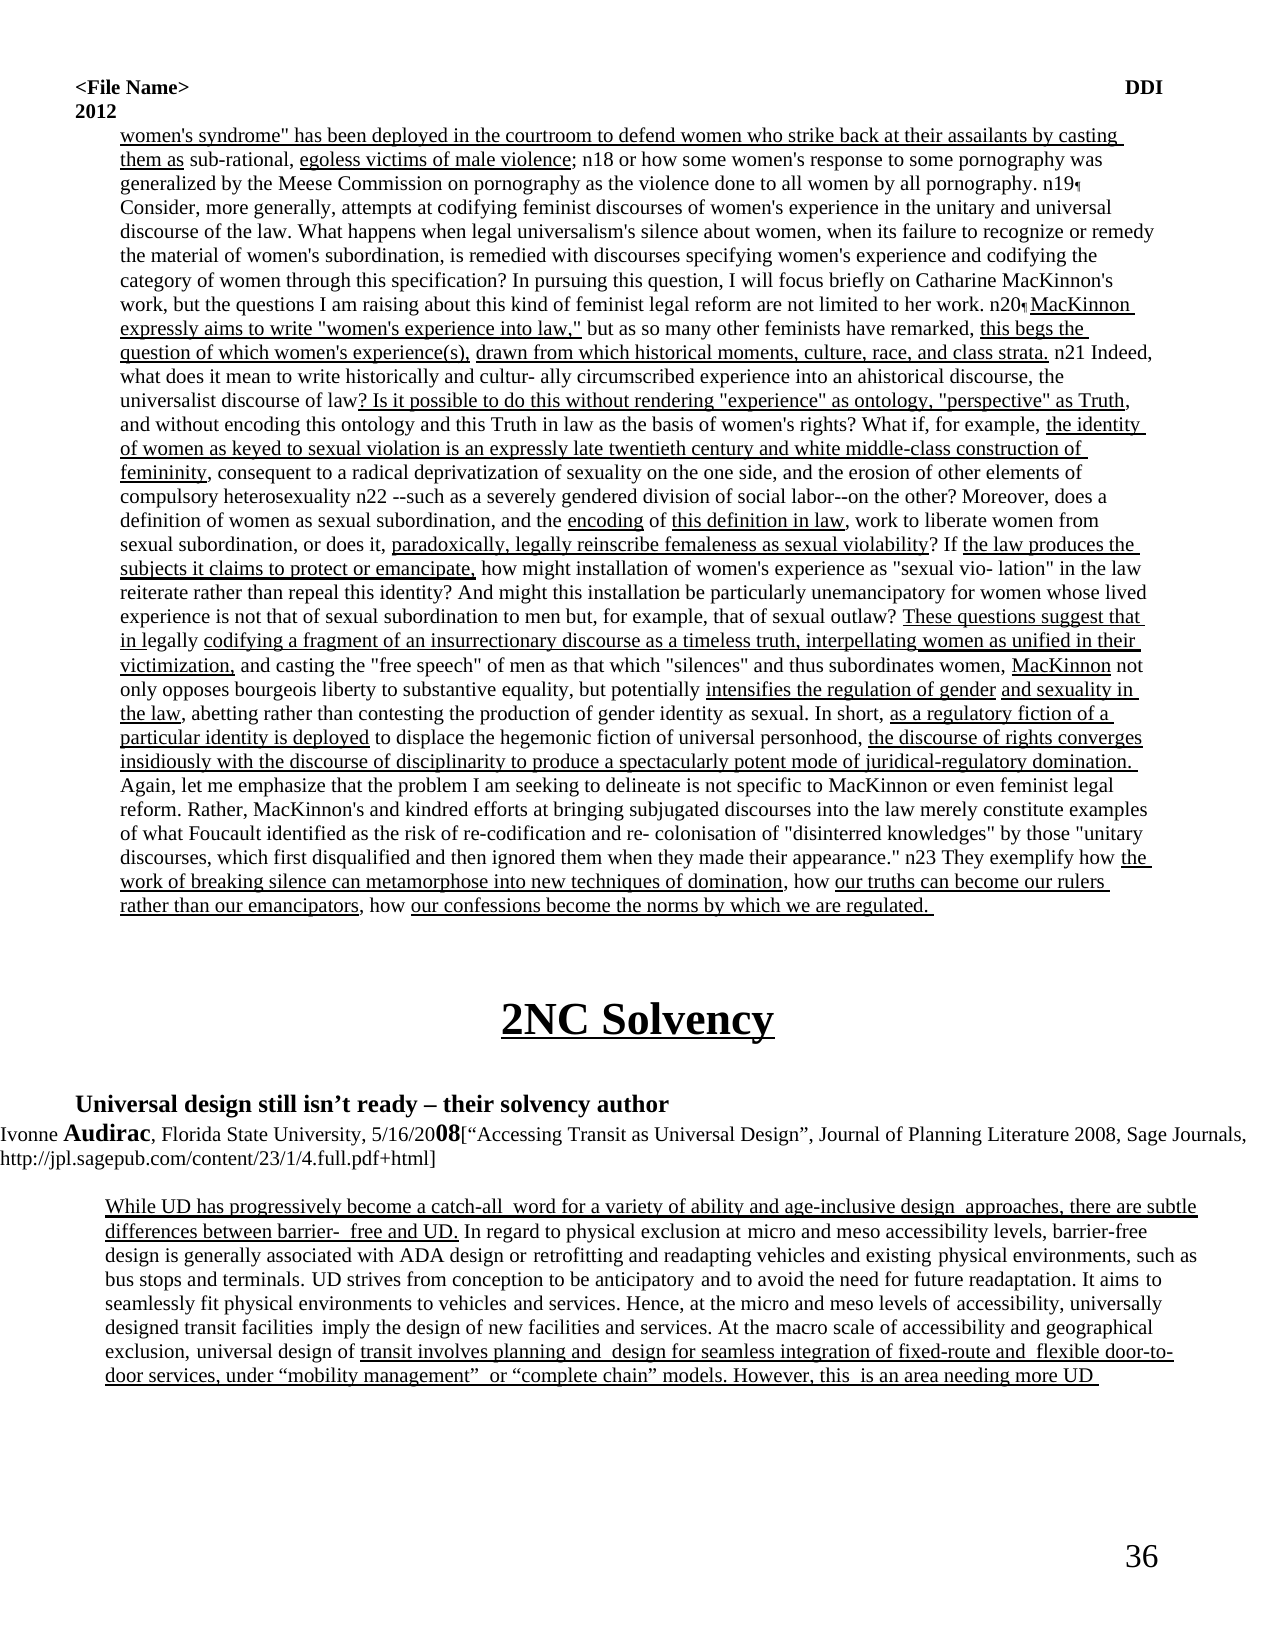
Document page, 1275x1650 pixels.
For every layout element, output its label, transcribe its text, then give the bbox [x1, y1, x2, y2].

subtitle 2NC Solvency [75, 991, 1200, 1044]
subtitle Universal design still isn’t ready – their solvency author [75, 1089, 1200, 1118]
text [120, 123, 1155, 917]
text While UD has progressively become a catch-all word for a variety of ability and age-inclusive design approaches, there are subtle differences between barrier- free and UD. In regard to physical exclusion at micro and meso accessibility levels, barrier-free design is generally associated with ADA design or retrofitting and readapting vehicles and existing physical environments, such as bus stops and terminals. UD strives from conception to be anticipatory and to avoid the need for future readaptation. It aims to seamlessly fit physical environments to vehicles and services. Hence, at the micro and meso levels of accessibility, universally designed transit facilities imply the design of new facilities and services. At the macro scale of accessibility and geographical exclusion, universal design of transit involves planning and design for seamless integration of fixed-route and flexible door-to-door services, under “mobility management” or “complete chain” models. However, this is an area needing more UD [105, 1194, 1200, 1387]
text Ivonne Audirac, Florida State University, 5/16/2008[“Accessing Transit as Universal Design”, Journal of Planning Literature 2008, Sage Journals, http://jpl.sagepub.com/content/23/1/4.full.pdf+html] [0, 1118, 1275, 1170]
